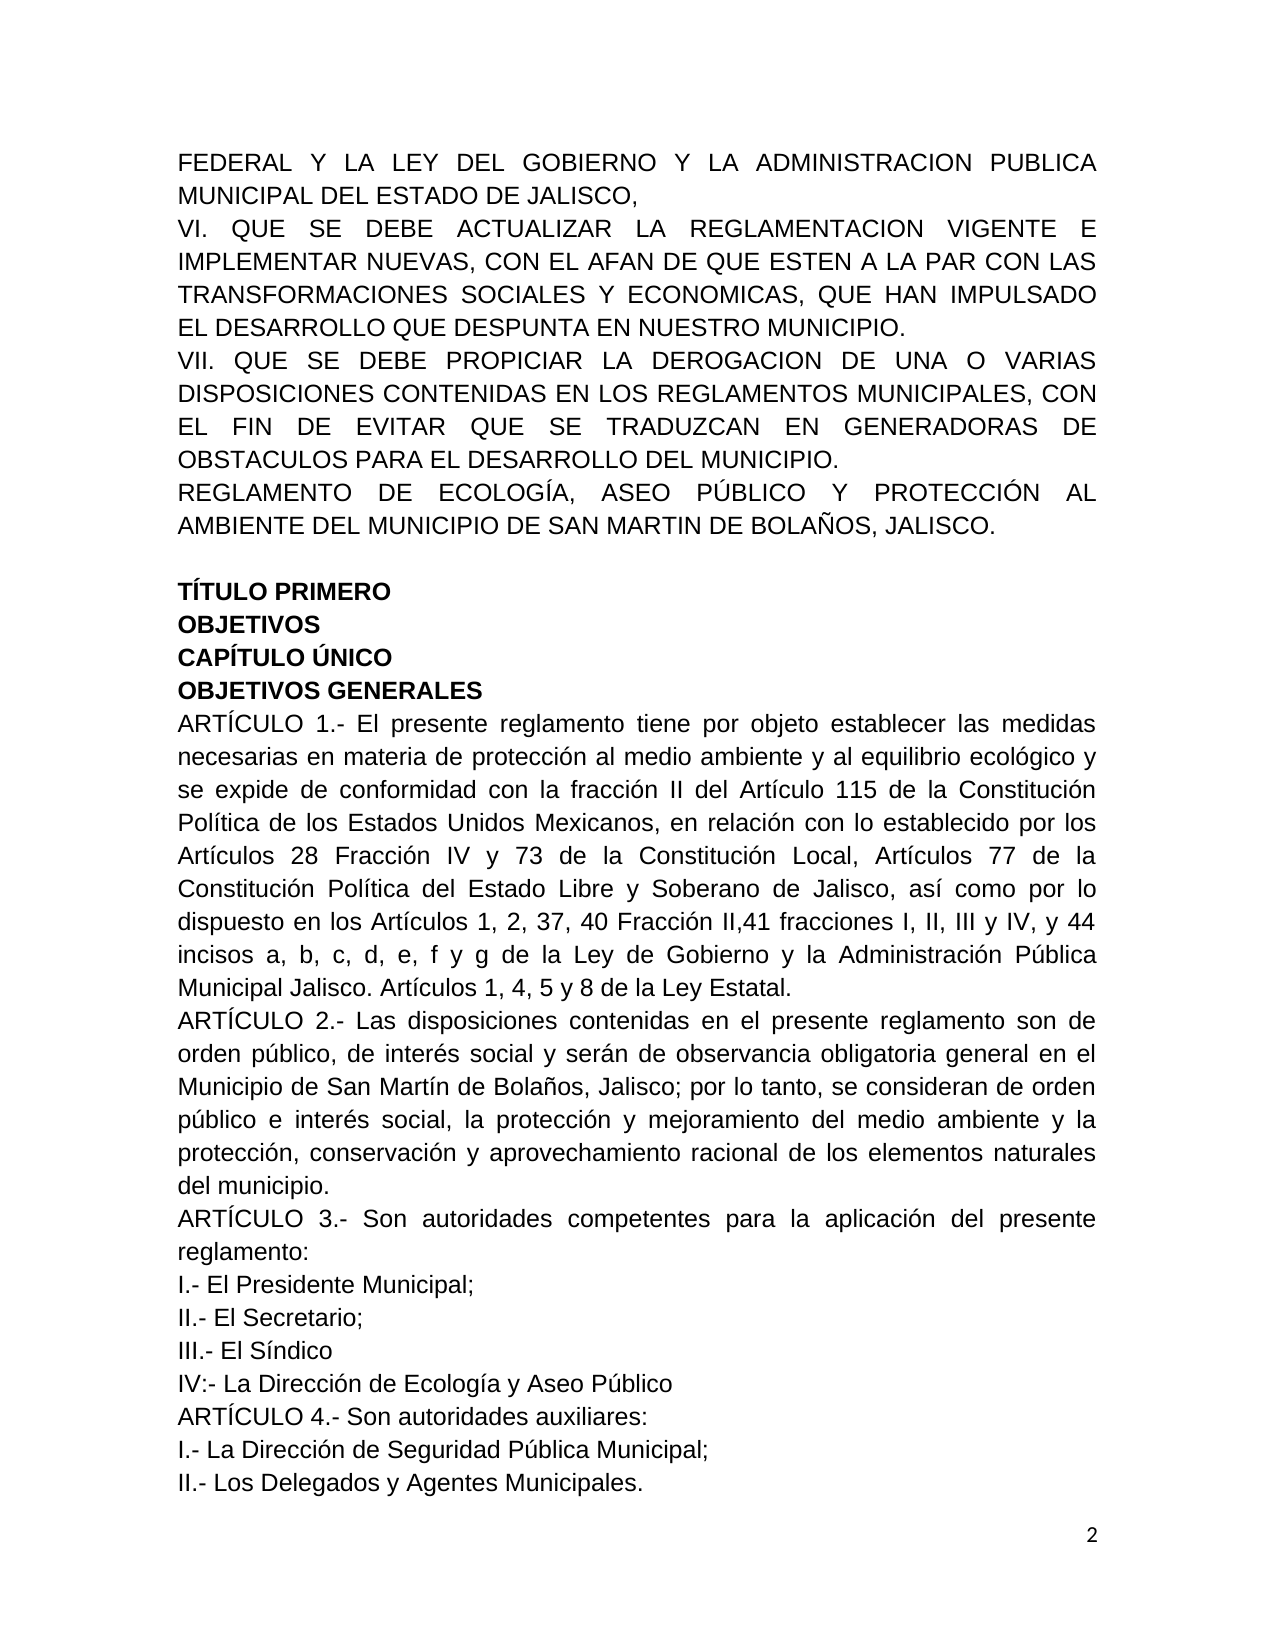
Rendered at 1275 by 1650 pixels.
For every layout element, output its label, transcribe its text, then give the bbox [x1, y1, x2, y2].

text ARTÍCULO 3.- Son autoridades competentes para la aplicación del presente reglamento: [177, 1204, 1098, 1266]
text ARTÍCULO 1.- El presente reglamento tiene por objeto establecer las medidas necesarias en materia de protección al medio ambiente y al equilibrio ecológico y se expide de conformidad con la fracción II del Artículo 115 de la Constitución Política de los Estados Unidos Mexicanos, en relación con lo establecido por los Artículos 28 Fracción IV y 73 de la Constitución Local, Artículos 77 de la Constitución Política del Estado Libre y Soberano de Jalisco, así como por lo dispuesto en los Artículos 1, 2, 37, 40 Fracción II,41 fracciones I, II, III y IV, y 44 incisos a, b, c, d, e, f y g de la Ley de Gobierno y la Administración Pública Municipal Jalisco. Artículos 1, 4, 5 y 8 de la Ley Estatal. [177, 709, 1098, 1002]
text II.- El Secretario; [177, 1303, 1098, 1332]
text I.- El Presidente Municipal; [177, 1270, 1098, 1299]
text III.- El Síndico [177, 1336, 1098, 1365]
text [177, 148, 1098, 209]
text ARTÍCULO 2.- Las disposiciones contenidas en el presente reglamento son de orden público, de interés social y serán de observancia obligatoria general en el Municipio de San Martín de Bolaños, Jalisco; por lo tanto, se consideran de orden público e interés social, la protección y mejoramiento del medio ambiente y la protección, conservación y aprovechamiento racional de los elementos naturales del municipio. [177, 1006, 1098, 1200]
text I.- La Dirección de Seguridad Pública Municipal; [177, 1435, 1098, 1464]
text OBJETIVOS [177, 610, 1098, 639]
text IV:- La Dirección de Ecología y Aseo Público [177, 1369, 1098, 1398]
text REGLAMENTO DE ECOLOGÍA, ASEO PÚBLICO Y PROTECCIÓN AL AMBIENTE DEL MUNICIPIO DE SAN MARTIN DE BOLAÑOS, JALISCO. [177, 478, 1098, 539]
text VII. QUE SE DEBE PROPICIAR LA DEROGACION DE UNA O VARIAS DISPOSICIONES CONTENIDAS EN LOS REGLAMENTOS MUNICIPALES, CON EL FIN DE EVITAR QUE SE TRADUZCAN EN GENERADORAS DE OBSTACULOS PARA EL DESARROLLO DEL MUNICIPIO. [177, 346, 1098, 473]
text VI. QUE SE DEBE ACTUALIZAR LA REGLAMENTACION VIGENTE E IMPLEMENTAR NUEVAS, CON EL AFAN DE QUE ESTEN A LA PAR CON LAS TRANSFORMACIONES SOCIALES Y ECONOMICAS, QUE HAN IMPULSADO EL DESARROLLO QUE DESPUNTA EN NUESTRO MUNICIPIO. [177, 214, 1098, 341]
text CAPÍTULO ÚNICO [177, 643, 1098, 672]
text ARTÍCULO 4.- Son autoridades auxiliares: [177, 1402, 1098, 1431]
text II.- Los Delegados y Agentes Municipales. [177, 1468, 1098, 1497]
text OBJETIVOS GENERALES [177, 676, 1098, 705]
text TÍTULO PRIMERO [177, 577, 1098, 606]
